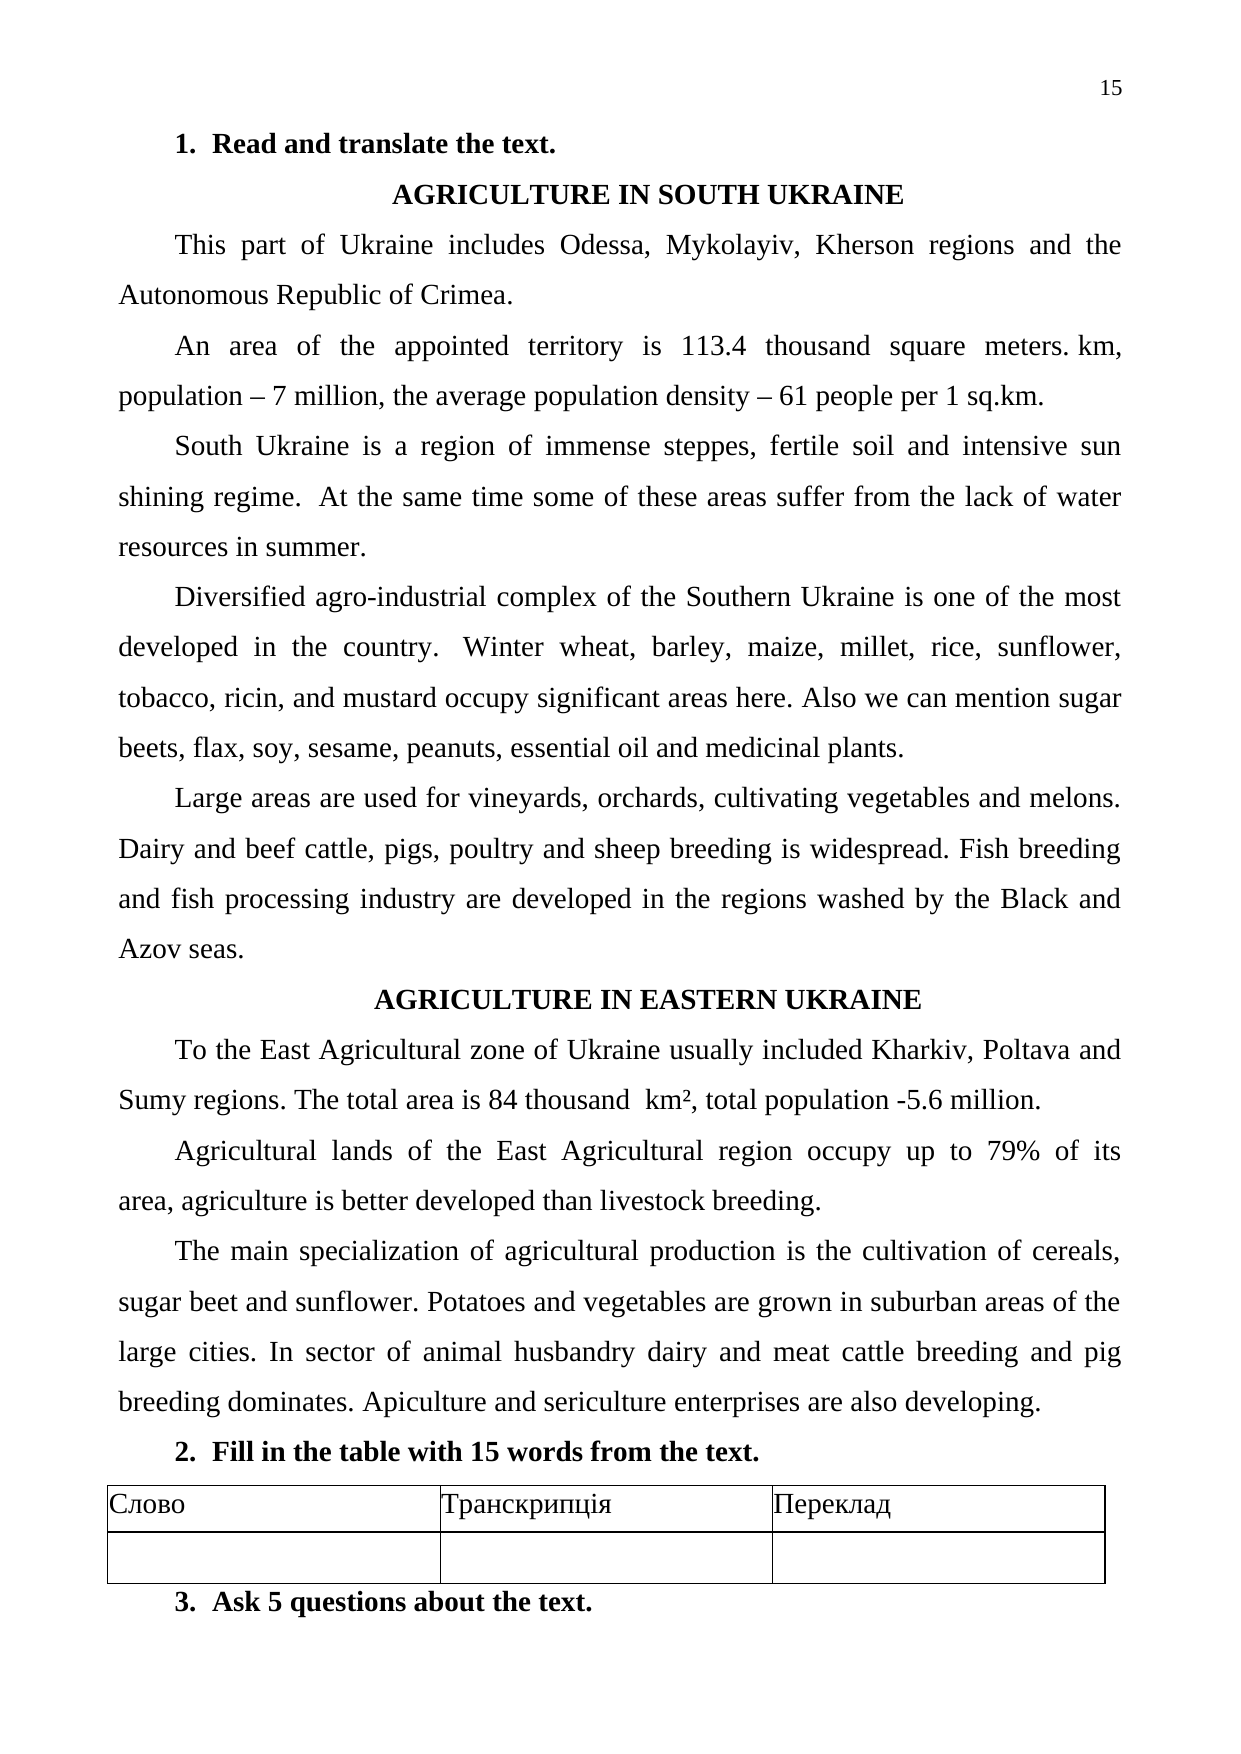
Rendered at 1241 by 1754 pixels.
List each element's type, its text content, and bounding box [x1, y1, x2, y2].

list Read and translate the text. [174, 126, 1160, 160]
table_header Слово [108, 1486, 440, 1531]
list Fill in the table with 15 words from the text. [174, 1434, 1160, 1468]
text The main specialization of agricultural production is the cultivation of cereals, sugar beet and sunflower. Potatoes and vegetables are grown in suburban areas of the large cities. In sector of animal husbandry dairy and meat cattle breeding and pig breeding dominates. Apiculture and sericulture enterprises are also developing. [118, 1233, 1122, 1418]
text South Ukraine is a region of immense steppes, fertile soil and intensive sun shining regime. At the same time some of these areas suffer from the lack of water resources in summer. [118, 428, 1122, 562]
subtitle AGRICULTURE IN SOUTH UKRAINE [118, 177, 1122, 210]
table_cell [773, 1533, 1104, 1583]
text Agricultural lands of the East Agricultural region occupy up to 79% of its area, agriculture is better developed than livestock breeding. [118, 1133, 1122, 1217]
table_cell [441, 1533, 772, 1583]
text Large areas are used for vineyards, orchards, cultivating vegetables and melons. Dairy and beef cattle, pigs, poultry and sheep breeding is widespread. Fish breeding and fish processing industry are developed in the regions washed by the Black and Azov seas. [118, 781, 1122, 965]
subtitle AGRICULTURE IN EASTERN UKRAINE [118, 982, 1122, 1015]
text Diversified agro-industrial complex of the Southern Ukraine is one of the most developed in the country. Winter wheat, barley, maize, millet, rice, sunflower, tobacco, ricin, and mustard occupy significant areas here. Also we can mention sugar beets, flax, soy, sesame, peanuts, essential oil and medicinal plants. [118, 579, 1122, 764]
list Ask 5 questions about the text. [174, 1584, 1160, 1617]
table_cell [108, 1533, 440, 1583]
text An area of the appointed territory is 113.4 thousand square meters. km, population – 7 million, the average population density – 61 people per 1 sq.km. [118, 328, 1122, 412]
text To the East Agricultural zone of Ukraine usually included Kharkiv, Poltava and Sumy regions. The total area is 84 thousand km², total population -5.6 million. [118, 1032, 1122, 1116]
table_header Транскрипція [441, 1486, 772, 1531]
table_header Переклад [773, 1486, 1104, 1531]
text This part of Ukraine includes Odessa, Mykolayiv, Kherson regions and the Autonomous Republic of Crimea. [118, 227, 1122, 311]
